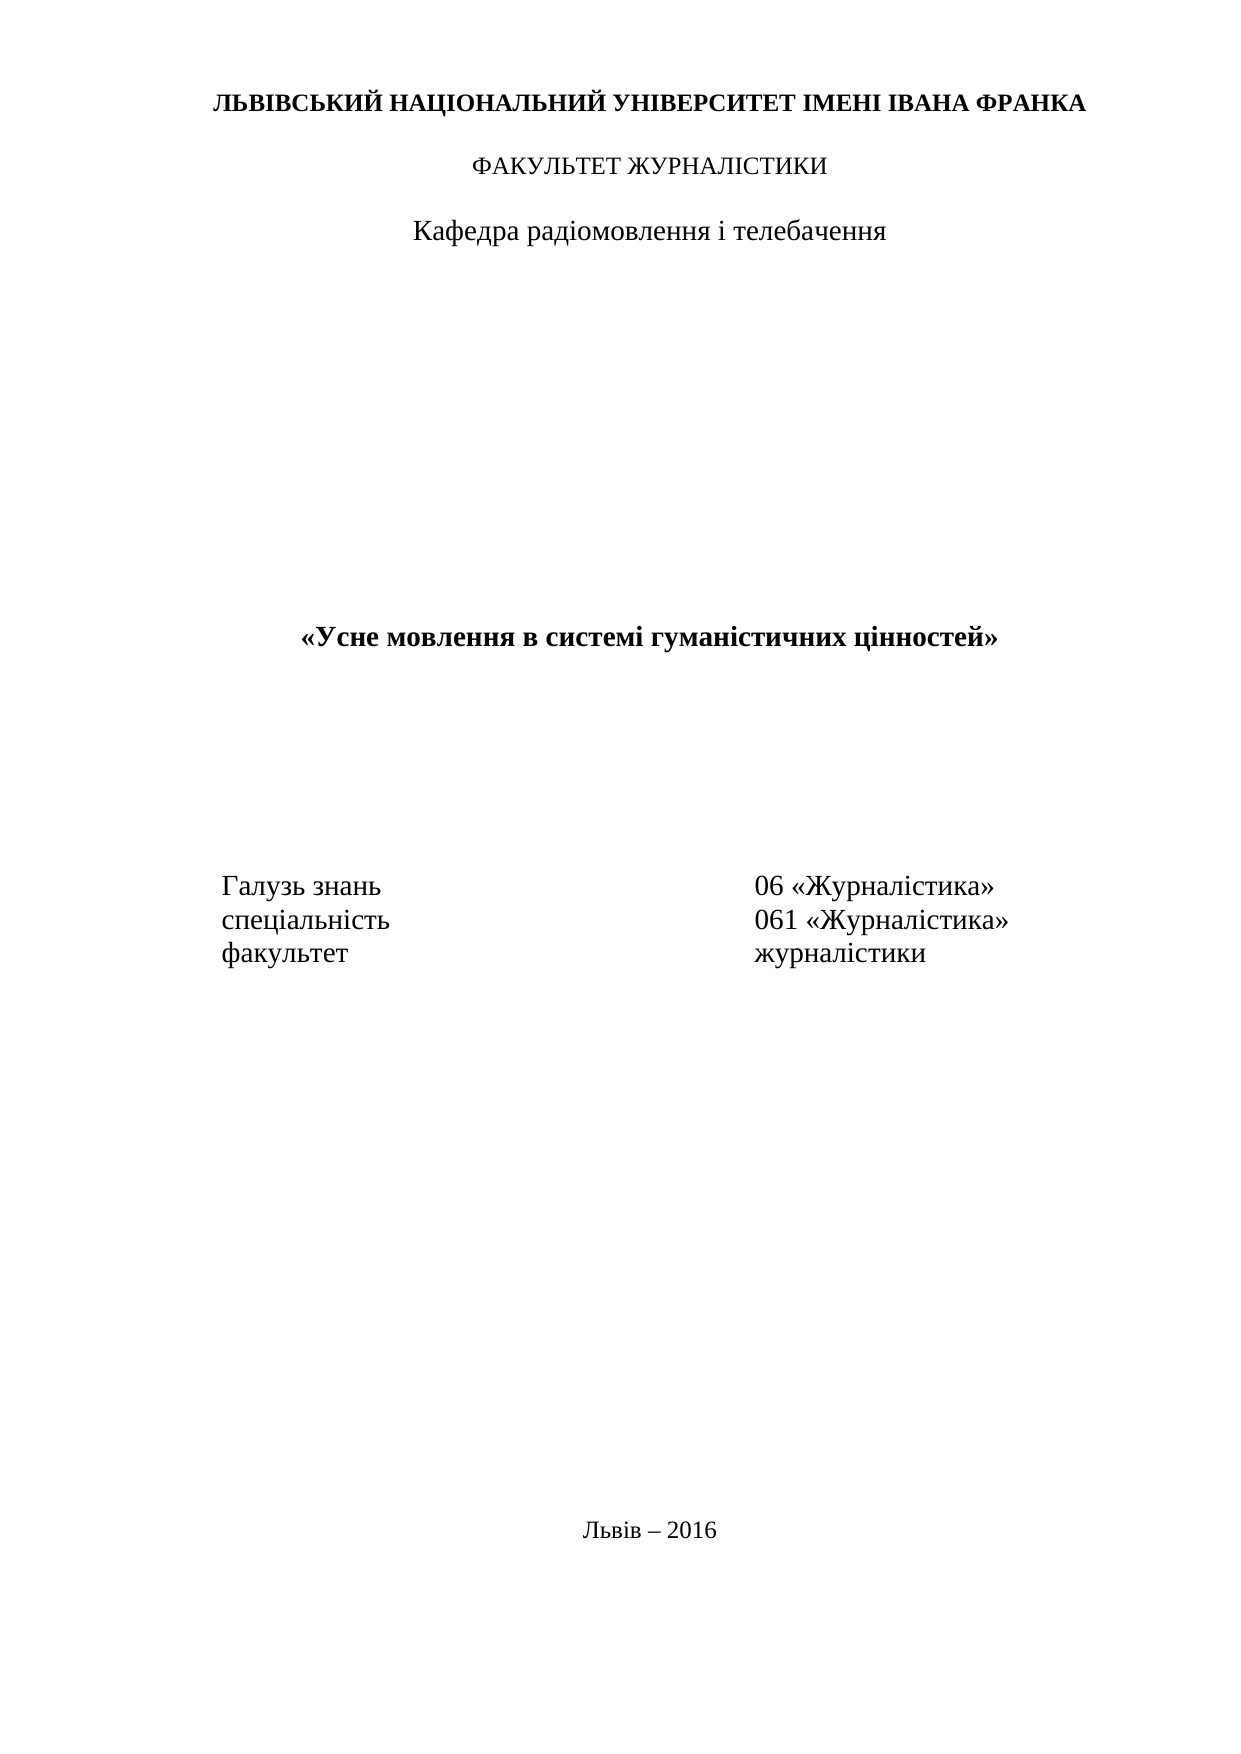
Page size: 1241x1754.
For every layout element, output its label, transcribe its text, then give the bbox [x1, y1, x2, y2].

text ЛЬВІВСЬКИЙ НАЦІОНАЛЬНИЙ УНІВЕРСИТЕТ ІМЕНІ ІВАНА ФРАНКА [148, 88, 1152, 117]
text ФАКУЛЬТЕТ ЖУРНАЛІСТИКИ [148, 151, 1152, 179]
text Галузь знань 06 «Журналістика» [148, 868, 1152, 902]
text «Усне мовлення в системі гуманістичних цінностей» [148, 619, 1152, 653]
text факультет журналістики [148, 935, 1152, 969]
text Львів – 2016 [148, 1515, 1152, 1544]
text спеціальність 061 «Журналістика» [148, 902, 1152, 935]
text Кафедра радіомовлення і телебачення [148, 213, 1152, 247]
